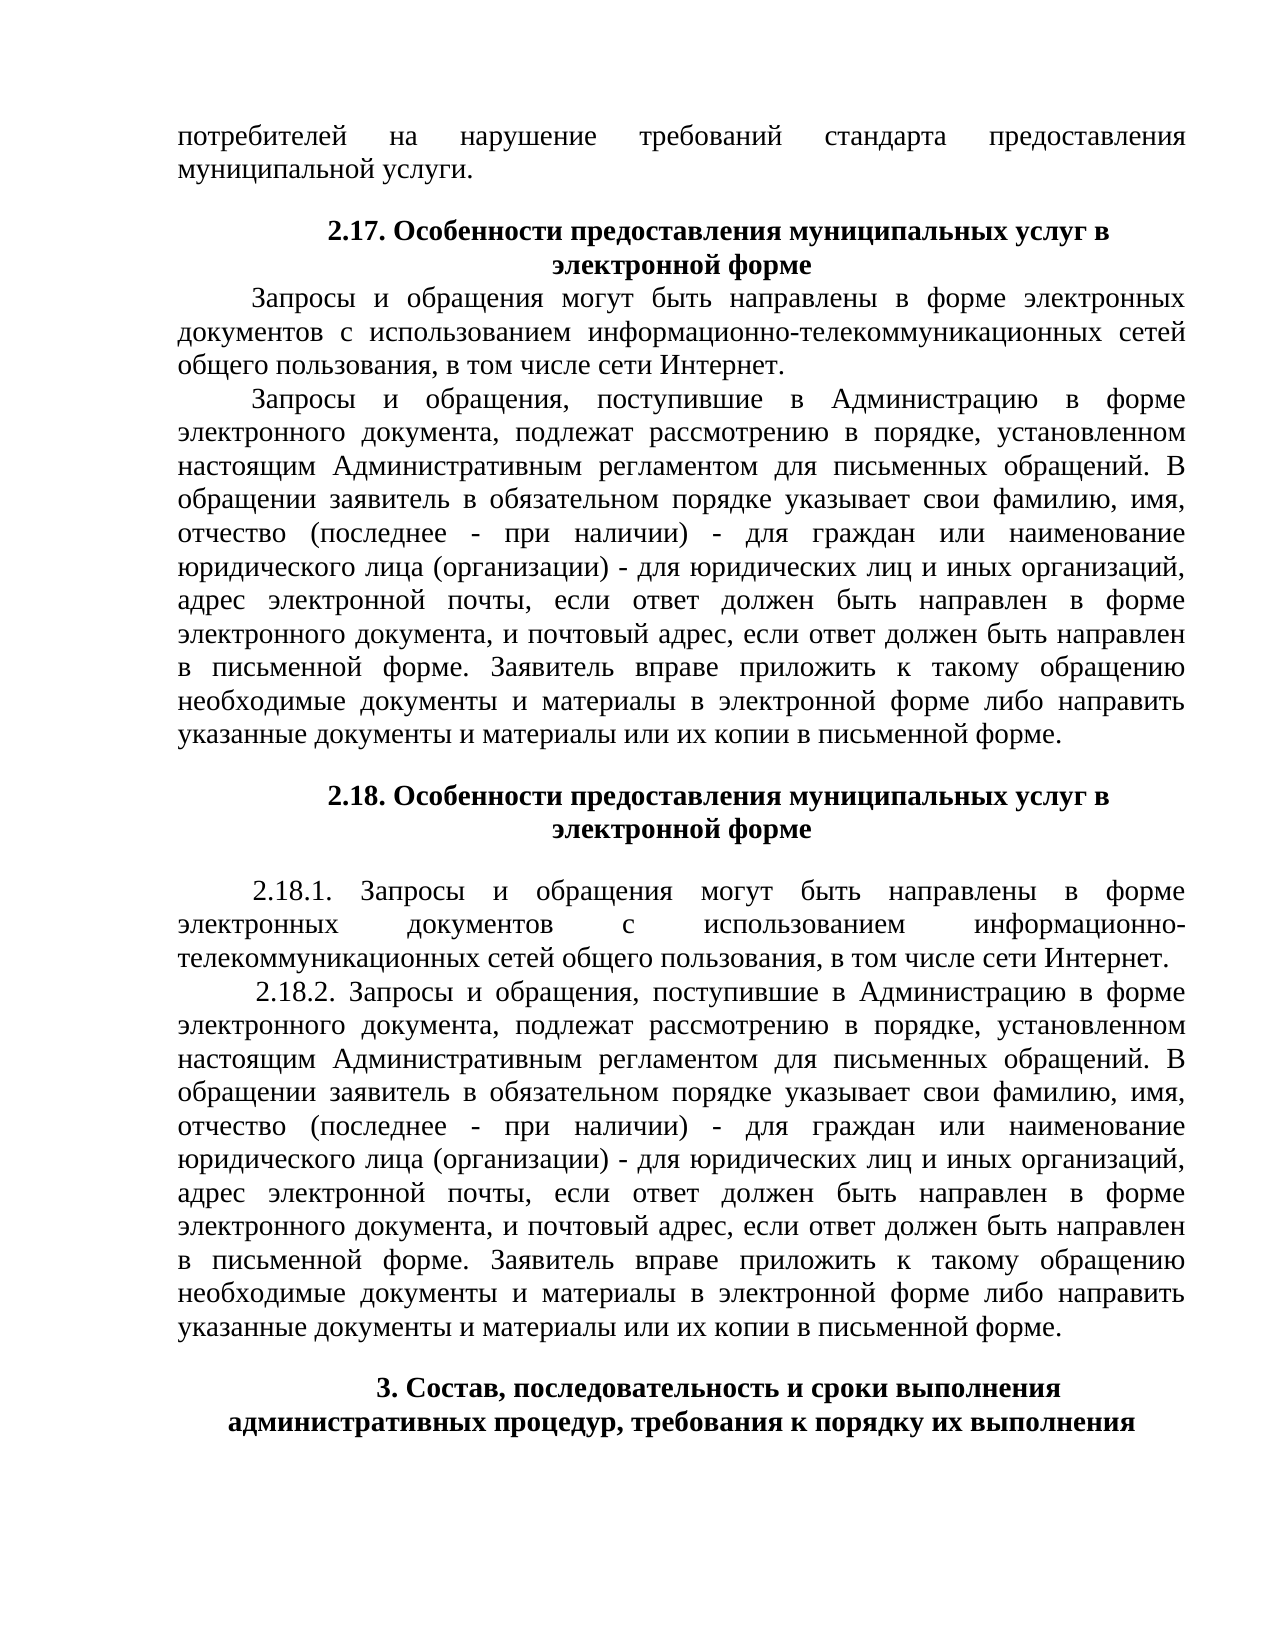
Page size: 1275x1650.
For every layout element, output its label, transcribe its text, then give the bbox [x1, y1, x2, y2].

text 3. Состав, последовательность и сроки выполнения административных процедур, требования к порядку их выполнения [177, 1371, 1186, 1438]
text Запросы и обращения могут быть направлены в форме электронных документов с использованием информационно-телекоммуникационных сетей общего пользования, в том числе сети Интернет. [177, 280, 1186, 381]
text 2.17. Особенности предоставления муниципальных услуг в электронной форме [177, 213, 1186, 280]
text Запросы и обращения, поступившие в Администрацию в форме электронного документа, подлежат рассмотрению в порядке, установленном настоящим Административным регламентом для письменных обращений. В обращении заявитель в обязательном порядке указывает свои фамилию, имя, отчество (последнее - при наличии) - для граждан или наименование юридического лица (организации) - для юридических лиц и иных организаций, адрес электронной почты, если ответ должен быть направлен в форме электронного документа, и почтовый адрес, если ответ должен быть направлен в письменной форме. Заявитель вправе приложить к такому обращению необходимые документы и материалы в электронной форме либо направить указанные документы и материалы или их копии в письменной форме. [177, 381, 1186, 750]
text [177, 118, 1186, 185]
text 2.18. Особенности предоставления муниципальных услуг в электронной форме [177, 778, 1186, 845]
text 2.18.1. Запросы и обращения могут быть направлены в форме электронных документов с использованием информационно-телекоммуникационных сетей общего пользования, в том числе сети Интернет. [177, 873, 1186, 974]
text 2.18.2. Запросы и обращения, поступившие в Администрацию в форме электронного документа, подлежат рассмотрению в порядке, установленном настоящим Административным регламентом для письменных обращений. В обращении заявитель в обязательном порядке указывает свои фамилию, имя, отчество (последнее - при наличии) - для граждан или наименование юридического лица (организации) - для юридических лиц и иных организаций, адрес электронной почты, если ответ должен быть направлен в форме электронного документа, и почтовый адрес, если ответ должен быть направлен в письменной форме. Заявитель вправе приложить к такому обращению необходимые документы и материалы в электронной форме либо направить указанные документы и материалы или их копии в письменной форме. [177, 974, 1186, 1343]
